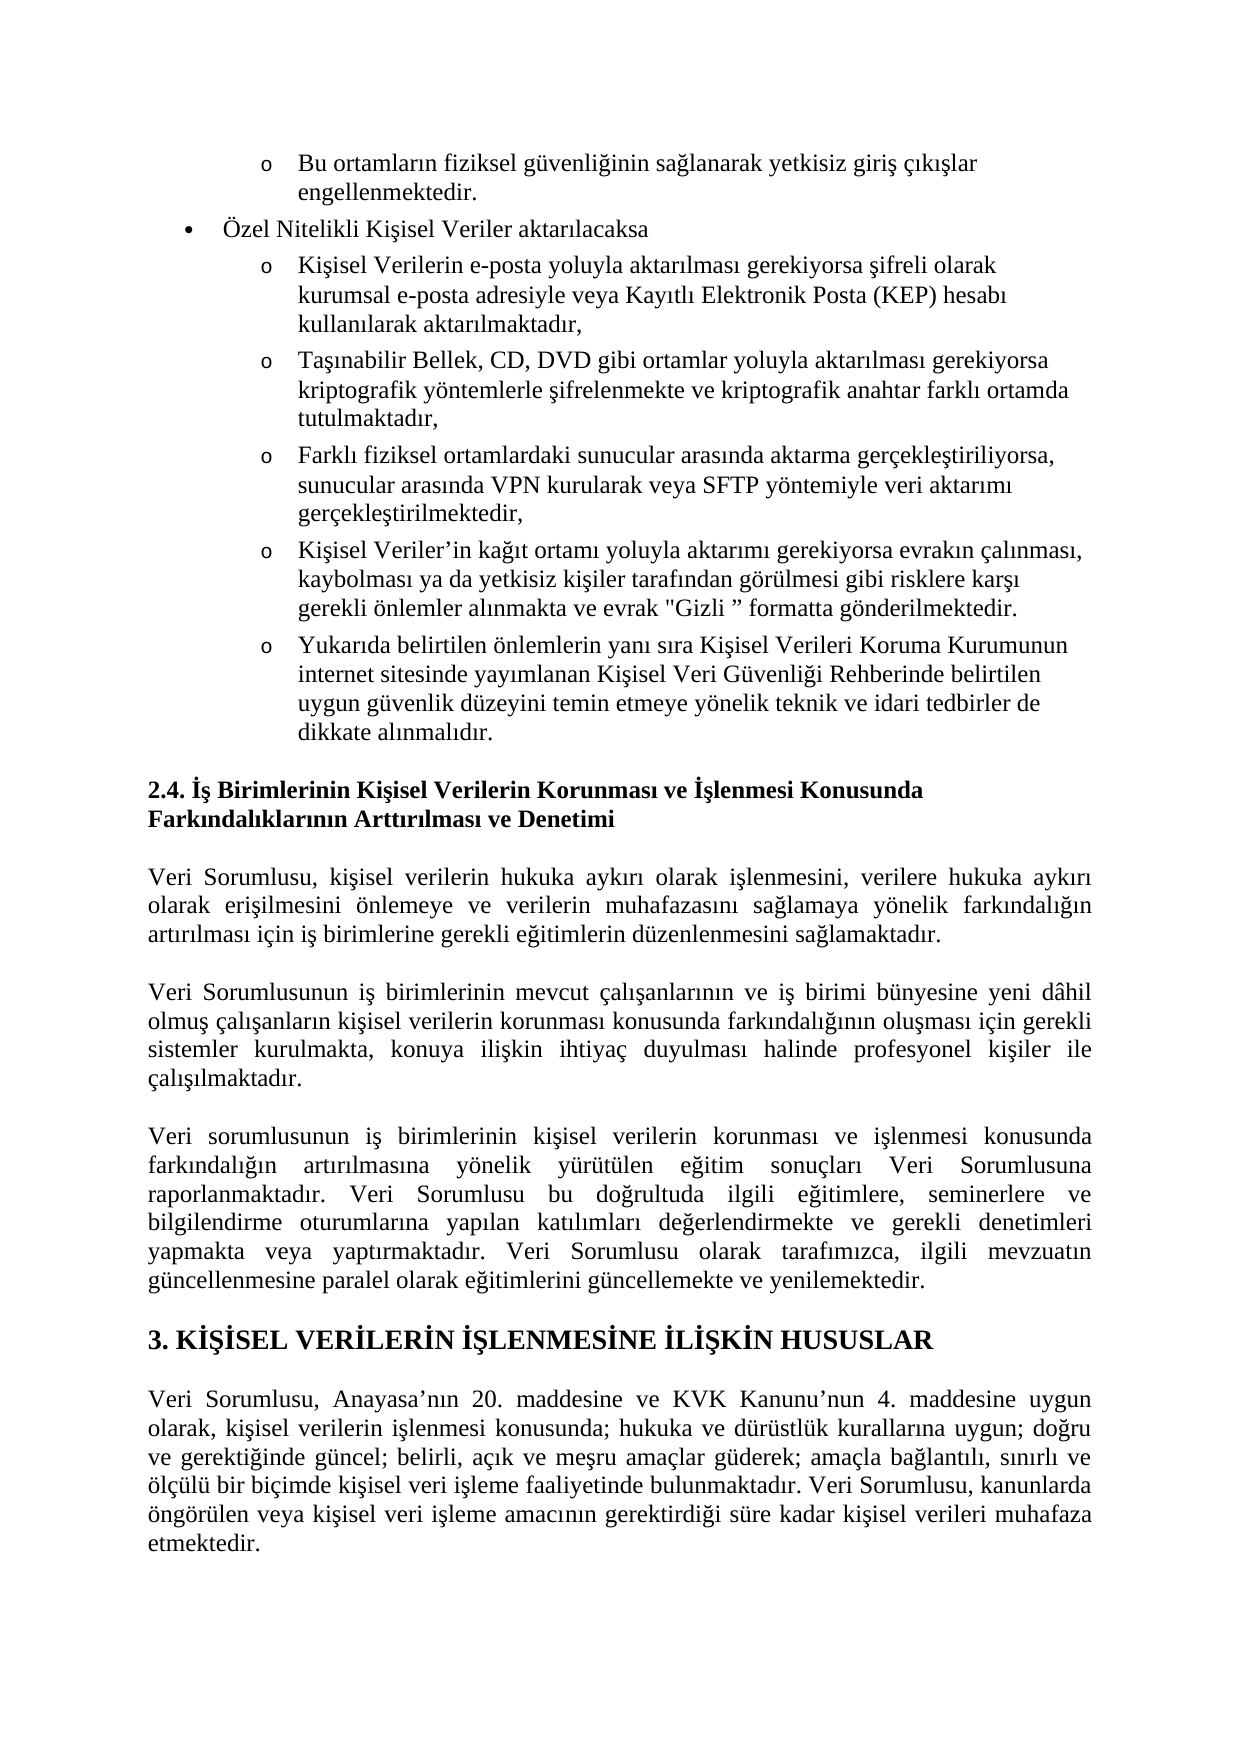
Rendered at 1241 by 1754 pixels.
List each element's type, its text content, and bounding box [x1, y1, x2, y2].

subtitle 2.4. İş Birimlerinin Kişisel Verilerin Korunması ve İşlenmesi Konusunda Farkındalıklarının Arttırılması ve Denetimi [148, 775, 1093, 832]
list Kişisel Veriler’in kağıt ortamı yoluyla aktarımı gerekiyorsa evrakın çalınması, kaybolması ya da yetkisiz kişiler tarafından görülmesi gibi risklere karşı gerekli önlemler alınmakta ve evrak "Gizli ” formatta gönderilmektedir. [260, 535, 1093, 622]
list Yukarıda belirtilen önlemlerin yanı sıra Kişisel Verileri Koruma Kurumunun internet sitesinde yayımlanan Kişisel Veri Güvenliği Rehberinde belirtilen uygun güvenlik düzeyini temin etmeye yönelik teknik ve idari tedbirler de dikkate alınmalıdır. [260, 630, 1093, 746]
list Farklı fiziksel ortamlardaki sunucular arasında aktarma gerçekleştiriliyorsa, sunucular arasında VPN kurularak veya SFTP yöntemiyle veri aktarımı gerçekleştirilmektedir, [260, 440, 1093, 527]
list Taşınabilir Bellek, CD, DVD gibi ortamlar yoluyla aktarılması gerekiyorsa kriptografik yöntemlerle şifrelenmekte ve kriptografik anahtar farklı ortamda tutulmaktadır, [260, 345, 1093, 432]
text Veri Sorumlusu, kişisel verilerin hukuka aykırı olarak işlenmesini, verilere hukuka aykırı olarak erişilmesini önlemeye ve verilerin muhafazasını sağlamaya yönelik farkındalığın artırılması için iş birimlerine gerekli eğitimlerin düzenlenmesini sağlamaktadır. [148, 862, 1093, 948]
text Veri sorumlusunun iş birimlerinin kişisel verilerin korunması ve işlenmesi konusunda farkındalığın artırılmasına yönelik yürütülen eğitim sonuçları Veri Sorumlusuna raporlanmaktadır. Veri Sorumlusu bu doğrultuda ilgili eğitimlere, seminerlere ve bilgilendirme oturumlarına yapılan katılımları değerlendirmekte ve gerekli denetimleri yapmakta veya yaptırmaktadır. Veri Sorumlusu olarak tarafımızca, ilgili mevzuatın güncellenmesine paralel olarak eğitimlerini güncellemekte ve yenilemektedir. [148, 1121, 1093, 1294]
list Bu ortamların fiziksel güvenliğinin sağlanarak yetkisiz giriş çıkışlar engellenmektedir. [260, 148, 1093, 206]
list Özel Nitelikli Kişisel Veriler aktarılacaksa [185, 214, 1093, 242]
subtitle 3. KİŞİSEL VERİLERİN İŞLENMESİNE İLİŞKİN HUSUSLAR [148, 1323, 1093, 1355]
text Veri Sorumlusu, Anayasa’nın 20. maddesine ve KVK Kanunu’nun 4. maddesine uygun olarak, kişisel verilerin işlenmesi konusunda; hukuka ve dürüstlük kurallarına uygun; doğru ve gerektiğinde güncel; belirli, açık ve meşru amaçlar güderek; amaçla bağlantılı, sınırlı ve ölçülü bir biçimde kişisel veri işleme faaliyetinde bulunmaktadır. Veri Sorumlusu, kanunlarda öngörülen veya kişisel veri işleme amacının gerektirdiği süre kadar kişisel verileri muhafaza etmektedir. [148, 1384, 1093, 1557]
list Kişisel Verilerin e-posta yoluyla aktarılması gerekiyorsa şifreli olarak kurumsal e-posta adresiyle veya Kayıtlı Elektronik Posta (KEP) hesabı kullanılarak aktarılmaktadır, [260, 250, 1093, 337]
text Veri Sorumlusunun iş birimlerinin mevcut çalışanlarının ve iş birimi bünyesine yeni dâhil olmuş çalışanların kişisel verilerin korunması konusunda farkındalığının oluşması için gerekli sistemler kurulmakta, konuya ilişkin ihtiyaç duyulması halinde profesyonel kişiler ile çalışılmaktadır. [148, 977, 1093, 1092]
